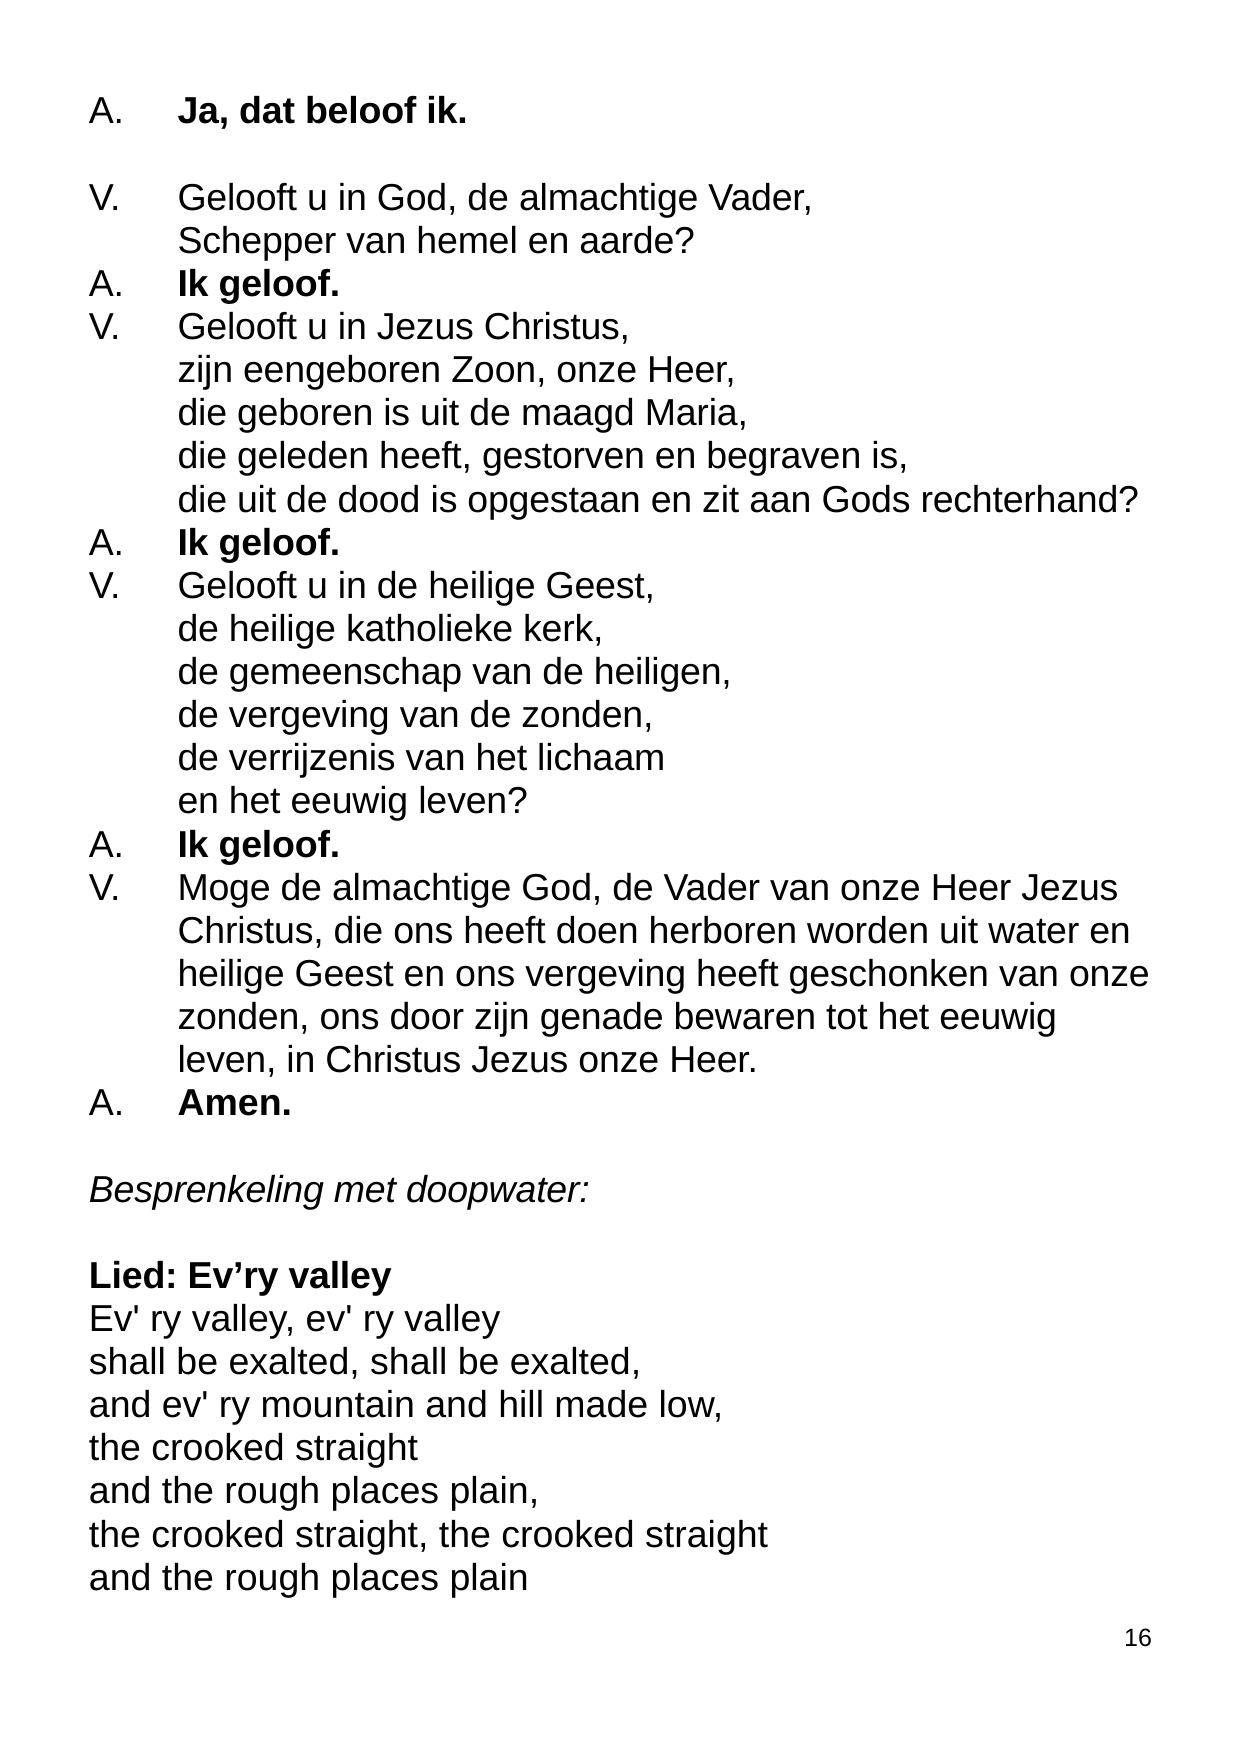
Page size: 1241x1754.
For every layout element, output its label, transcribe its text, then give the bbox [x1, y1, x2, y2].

text V. Gelooft u in de heilige Geest, de heilige katholieke kerk, de gemeenschap van de heiligen, de vergeving van de zonden, de verrijzenis van het lichaam en het eeuwig leven? [89, 563, 1152, 822]
text A. Ik geloof. [89, 822, 1152, 865]
text V. Gelooft u in Jezus Christus, zijn eengeboren Zoon, onze Heer, die geboren is uit de maagd Maria, die geleden heeft, gestorven en begraven is, die uit de dood is opgestaan en zit aan Gods rechterhand? [89, 304, 1152, 520]
text Ev' ry valley, ev' ry valley [89, 1296, 1152, 1339]
text and ev' ry mountain and hill made low, [89, 1382, 1152, 1426]
text A. Ja, dat beloof ik. [89, 89, 1152, 132]
text A. Ik geloof. [89, 520, 1152, 563]
text A. Amen. [89, 1081, 1152, 1124]
text the crooked straight [89, 1426, 1152, 1469]
text and the rough places plain, [89, 1469, 1152, 1512]
text and the rough places plain [89, 1555, 1152, 1598]
text Besprenkeling met doopwater: [89, 1167, 1152, 1210]
text Lied: Ev’ry valley [89, 1253, 1152, 1296]
text shall be exalted, shall be exalted, [89, 1339, 1152, 1382]
text V. Moge de almachtige God, de Vader van onze Heer Jezus Christus, die ons heeft doen herboren worden uit water en heilige Geest en ons vergeving heeft geschonken van onze zonden, ons door zijn genade bewaren tot het eeuwig leven, in Christus Jezus onze Heer. [89, 865, 1152, 1081]
text V. Gelooft u in God, de almachtige Vader, Schepper van hemel en aarde? [89, 175, 1152, 261]
text A. Ik geloof. [89, 261, 1152, 304]
text the crooked straight, the crooked straight [89, 1512, 1152, 1555]
